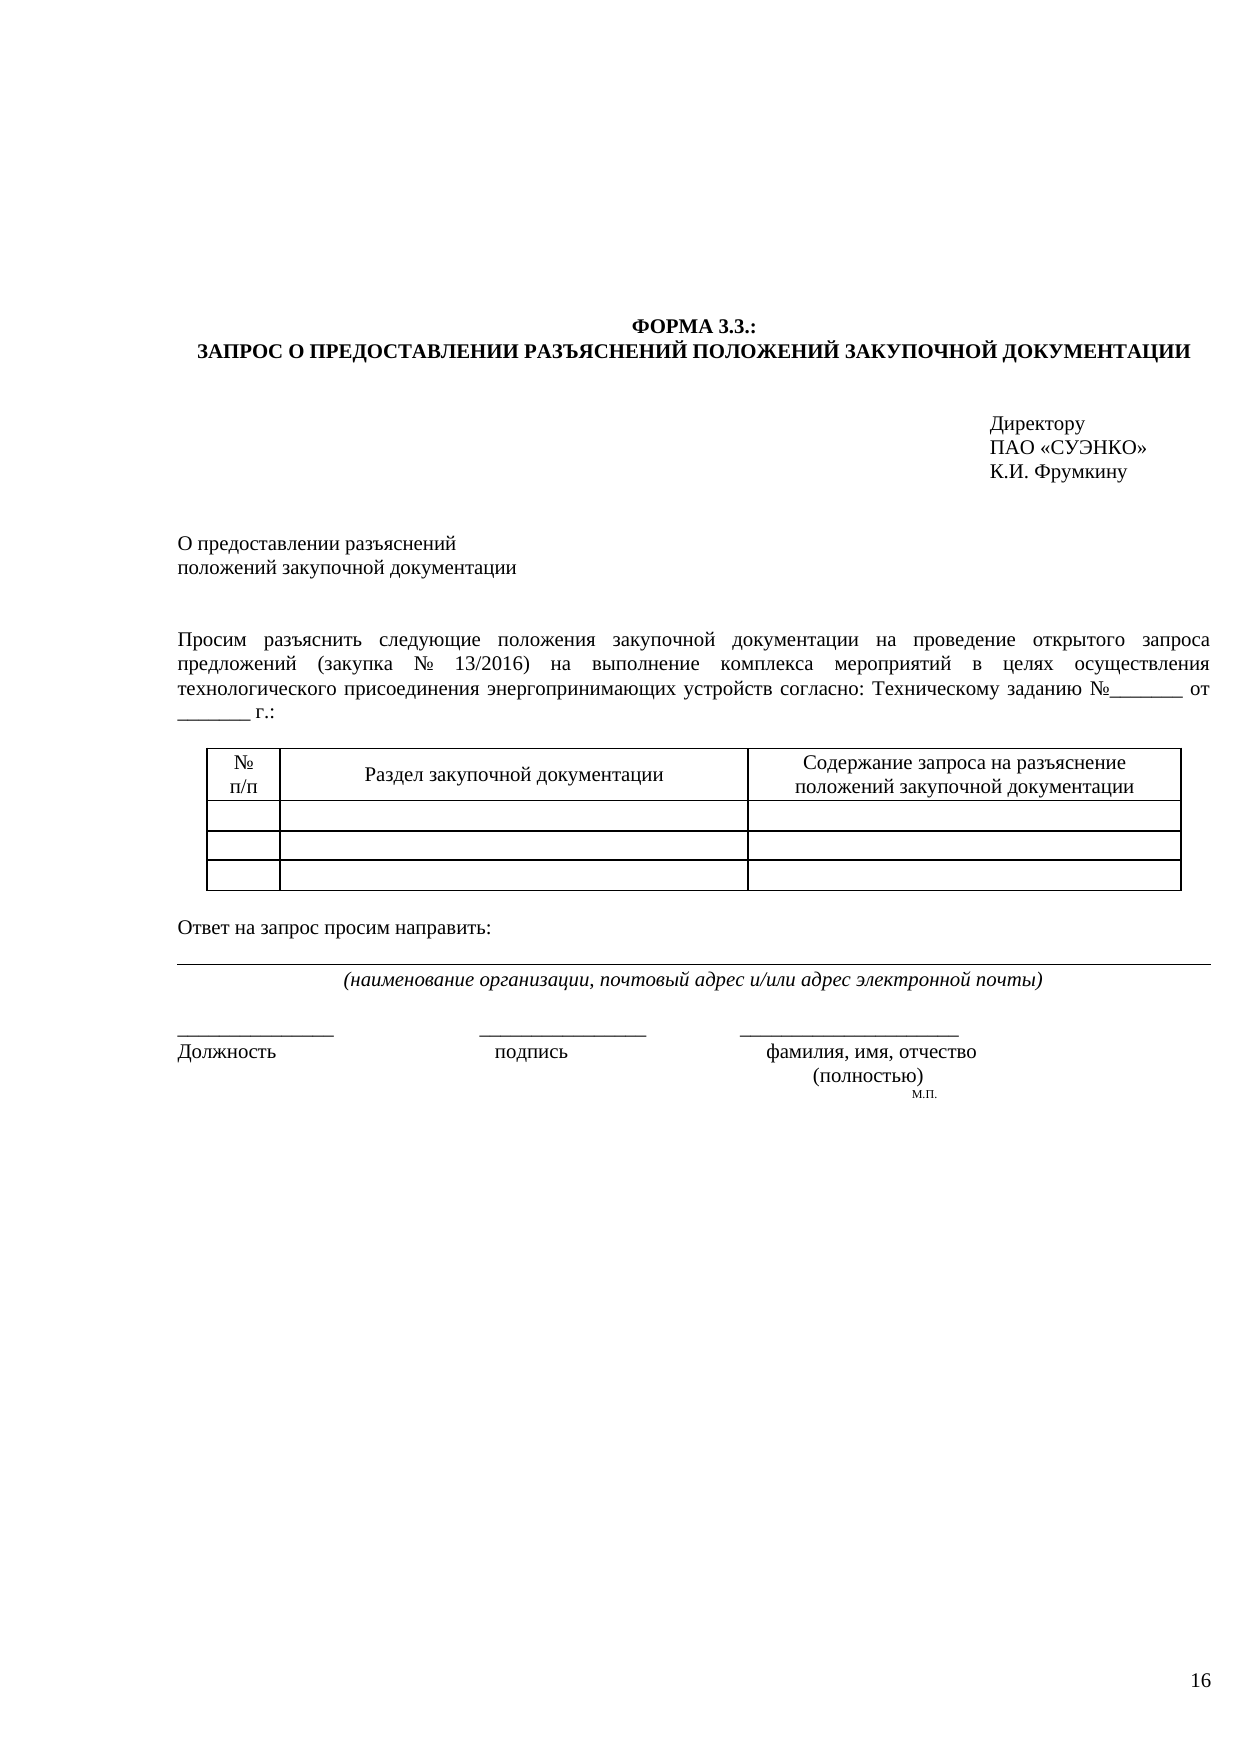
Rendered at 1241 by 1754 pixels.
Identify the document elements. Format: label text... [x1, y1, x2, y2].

text Просим разъяснить следующие положения закупочной документации на проведение открытого запроса предложений (закупка № 13/2016) на выполнение комплекса мероприятий в целях осуществления технологического присоединения энергопринимающих устройств согласно: Техническому заданию №_______ от _______ г.: [177, 627, 1211, 723]
table_cell [749, 832, 1180, 859]
text _______________ ________________ _____________________ [177, 1015, 1211, 1039]
table_cell [281, 801, 747, 830]
text ФОРМА 3.3.: [177, 314, 1211, 338]
text О предоставлении разъяснений [177, 531, 1211, 555]
table_cell [749, 801, 1180, 830]
table_cell [208, 832, 279, 859]
table_header Раздел закупочной документации [281, 749, 747, 800]
text К.И. Фрумкину [177, 459, 1211, 483]
table_cell [281, 832, 747, 859]
table_cell [208, 801, 279, 830]
table_cell [749, 861, 1180, 890]
text Ответ на запрос просим направить: [177, 915, 1211, 939]
table_cell [281, 861, 747, 890]
text Директору [177, 411, 1211, 435]
text (полностью) [177, 1063, 1211, 1087]
table_cell [208, 861, 279, 890]
text положений закупочной документации [177, 555, 1211, 579]
table_header Содержание запроса на разъяснение положений закупочной документации [749, 749, 1180, 800]
text (наименование организации, почтовый адрес и/или адрес электронной почты) [177, 965, 1211, 991]
text М.П. [177, 1087, 1211, 1111]
text Должность подпись фамилия, имя, отчество [177, 1039, 1211, 1063]
text ПАО «СУЭНКО» [177, 435, 1211, 459]
table_header № п/п [208, 749, 279, 800]
text ЗАПРОС О ПРЕДОСТАВЛЕНИИ РАЗЪЯСНЕНИЙ ПОЛОЖЕНИЙ ЗАКУПОЧНОЙ ДОКУМЕНТАЦИИ [177, 338, 1211, 363]
